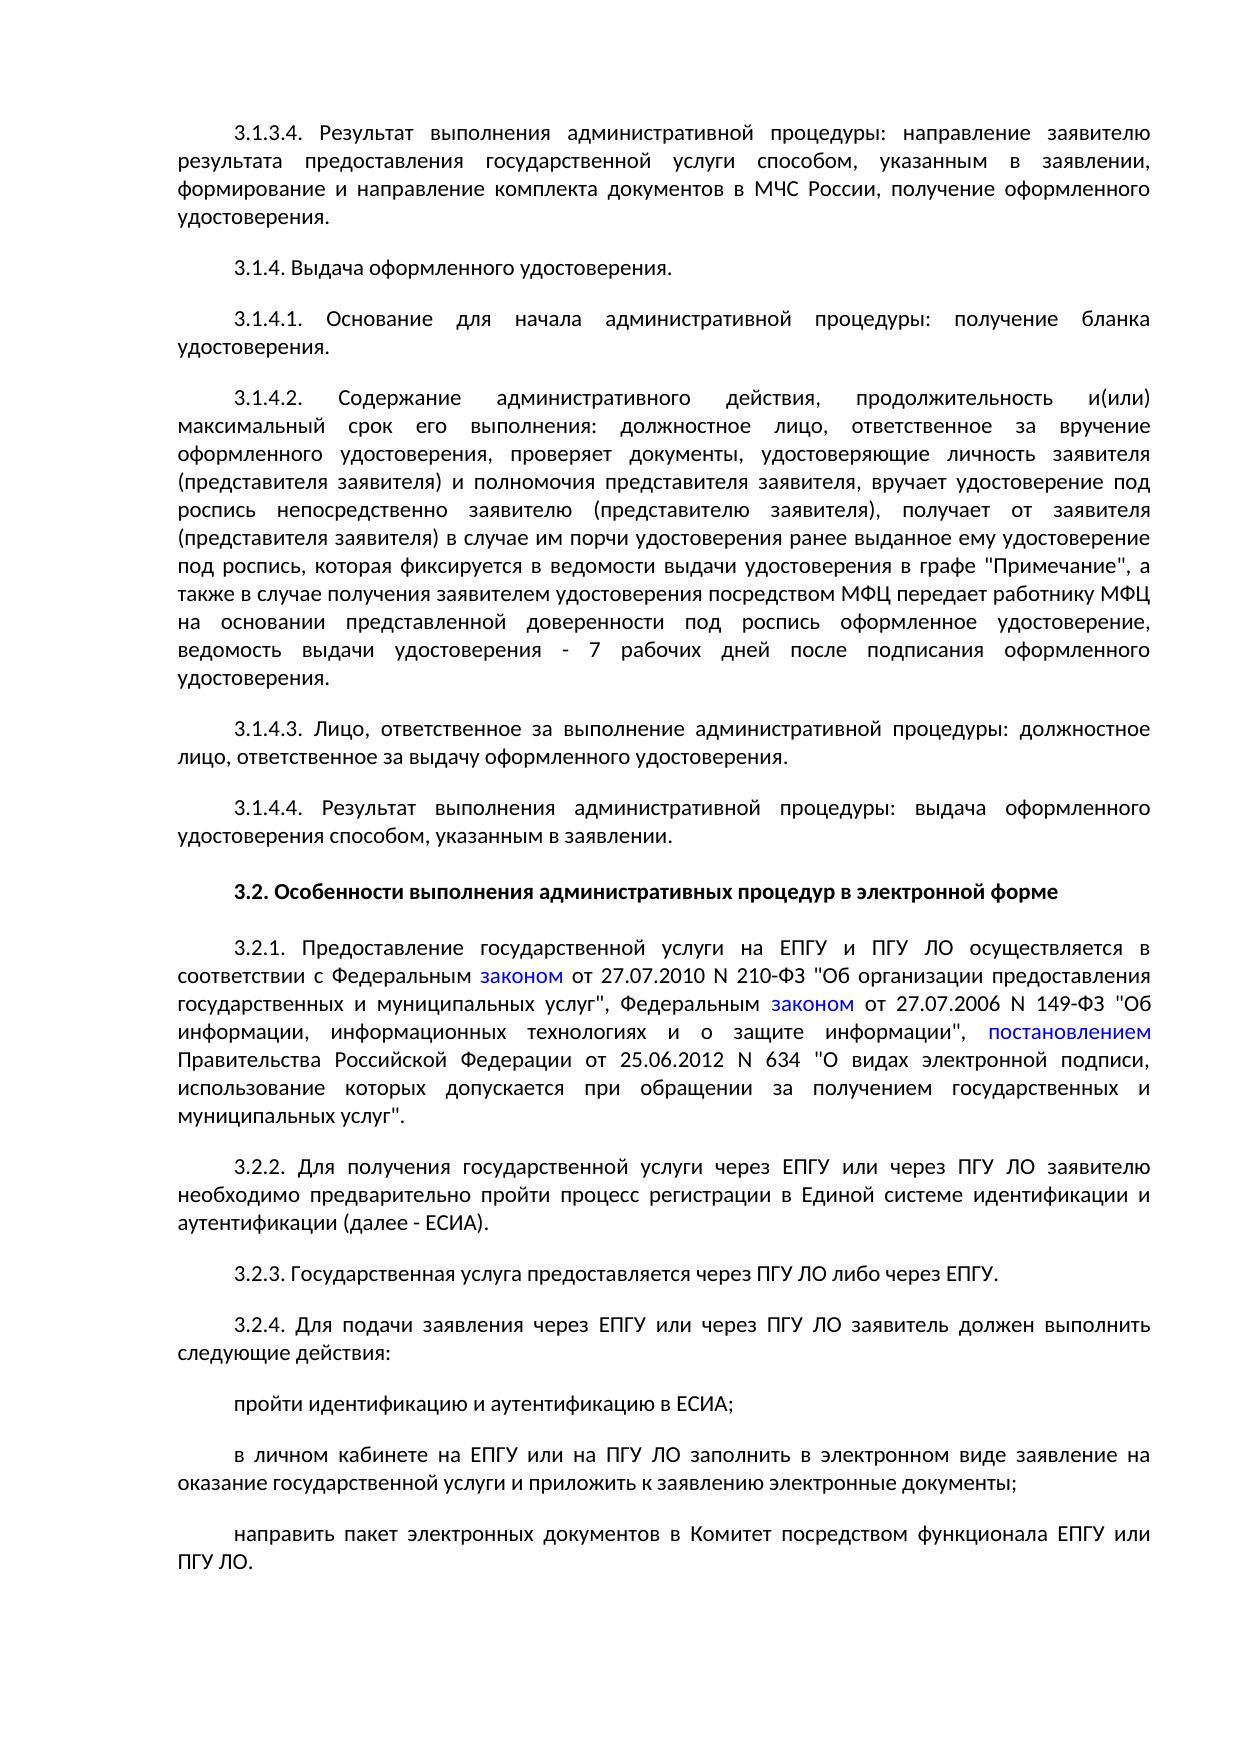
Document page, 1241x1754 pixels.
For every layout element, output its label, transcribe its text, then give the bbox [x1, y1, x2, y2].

text пройти идентификацию и аутентификацию в ЕСИА; [177, 1389, 1152, 1417]
text 3.2.4. Для подачи заявления через ЕПГУ или через ПГУ ЛО заявитель должен выполнить следующие действия: [177, 1310, 1152, 1366]
text 3.2.1. Предоставление государственной услуги на ЕПГУ и ПГУ ЛО осуществляется в соответствии с Федеральным законом от 27.07.2010 N 210-ФЗ "Об организации предоставления государственных и муниципальных услуг", Федеральным законом от 27.07.2006 N 149-ФЗ "Об информации, информационных технологиях и о защите информации", постановлением Правительства Российской Федерации от 25.06.2012 N 634 "О видах электронной подписи, использование которых допускается при обращении за получением государственных и муниципальных услуг". [177, 933, 1152, 1129]
text 3.1.4. Выдача оформленного удостоверения. [177, 253, 1152, 281]
title 3.2. Особенности выполнения административных процедур в электронной форме [177, 877, 1152, 905]
text 3.2.2. Для получения государственной услуги через ЕПГУ или через ПГУ ЛО заявителю необходимо предварительно пройти процесс регистрации в Единой системе идентификации и аутентификации (далее - ЕСИА). [177, 1152, 1152, 1236]
text 3.1.4.2. Содержание административного действия, продолжительность и(или) максимальный срок его выполнения: должностное лицо, ответственное за вручение оформленного удостоверения, проверяет документы, удостоверяющие личность заявителя (представителя заявителя) и полномочия представителя заявителя, вручает удостоверение под роспись непосредственно заявителю (представителю заявителя), получает от заявителя (представителя заявителя) в случае им порчи удостоверения ранее выданное ему удостоверение под роспись, которая фиксируется в ведомости выдачи удостоверения в графе "Примечание", а также в случае получения заявителем удостоверения посредством МФЦ передает работнику МФЦ на основании представленной доверенности под роспись оформленное удостоверение, ведомость выдачи удостоверения - 7 рабочих дней после подписания оформленного удостоверения. [177, 383, 1152, 691]
text 3.1.3.4. Результат выполнения административной процедуры: направление заявителю результата предоставления государственной услуги способом, указанным в заявлении, формирование и направление комплекта документов в МЧС России, получение оформленного удостоверения. [177, 118, 1152, 230]
text 3.1.4.1. Основание для начала административной процедуры: получение бланка удостоверения. [177, 304, 1152, 360]
text в личном кабинете на ЕПГУ или на ПГУ ЛО заполнить в электронном виде заявление на оказание государственной услуги и приложить к заявлению электронные документы; [177, 1440, 1152, 1496]
text 3.1.4.3. Лицо, ответственное за выполнение административной процедуры: должностное лицо, ответственное за выдачу оформленного удостоверения. [177, 714, 1152, 770]
text 3.2.3. Государственная услуга предоставляется через ПГУ ЛО либо через ЕПГУ. [177, 1259, 1152, 1287]
text направить пакет электронных документов в Комитет посредством функционала ЕПГУ или ПГУ ЛО. [177, 1519, 1152, 1575]
text 3.1.4.4. Результат выполнения административной процедуры: выдача оформленного удостоверения способом, указанным в заявлении. [177, 793, 1152, 849]
